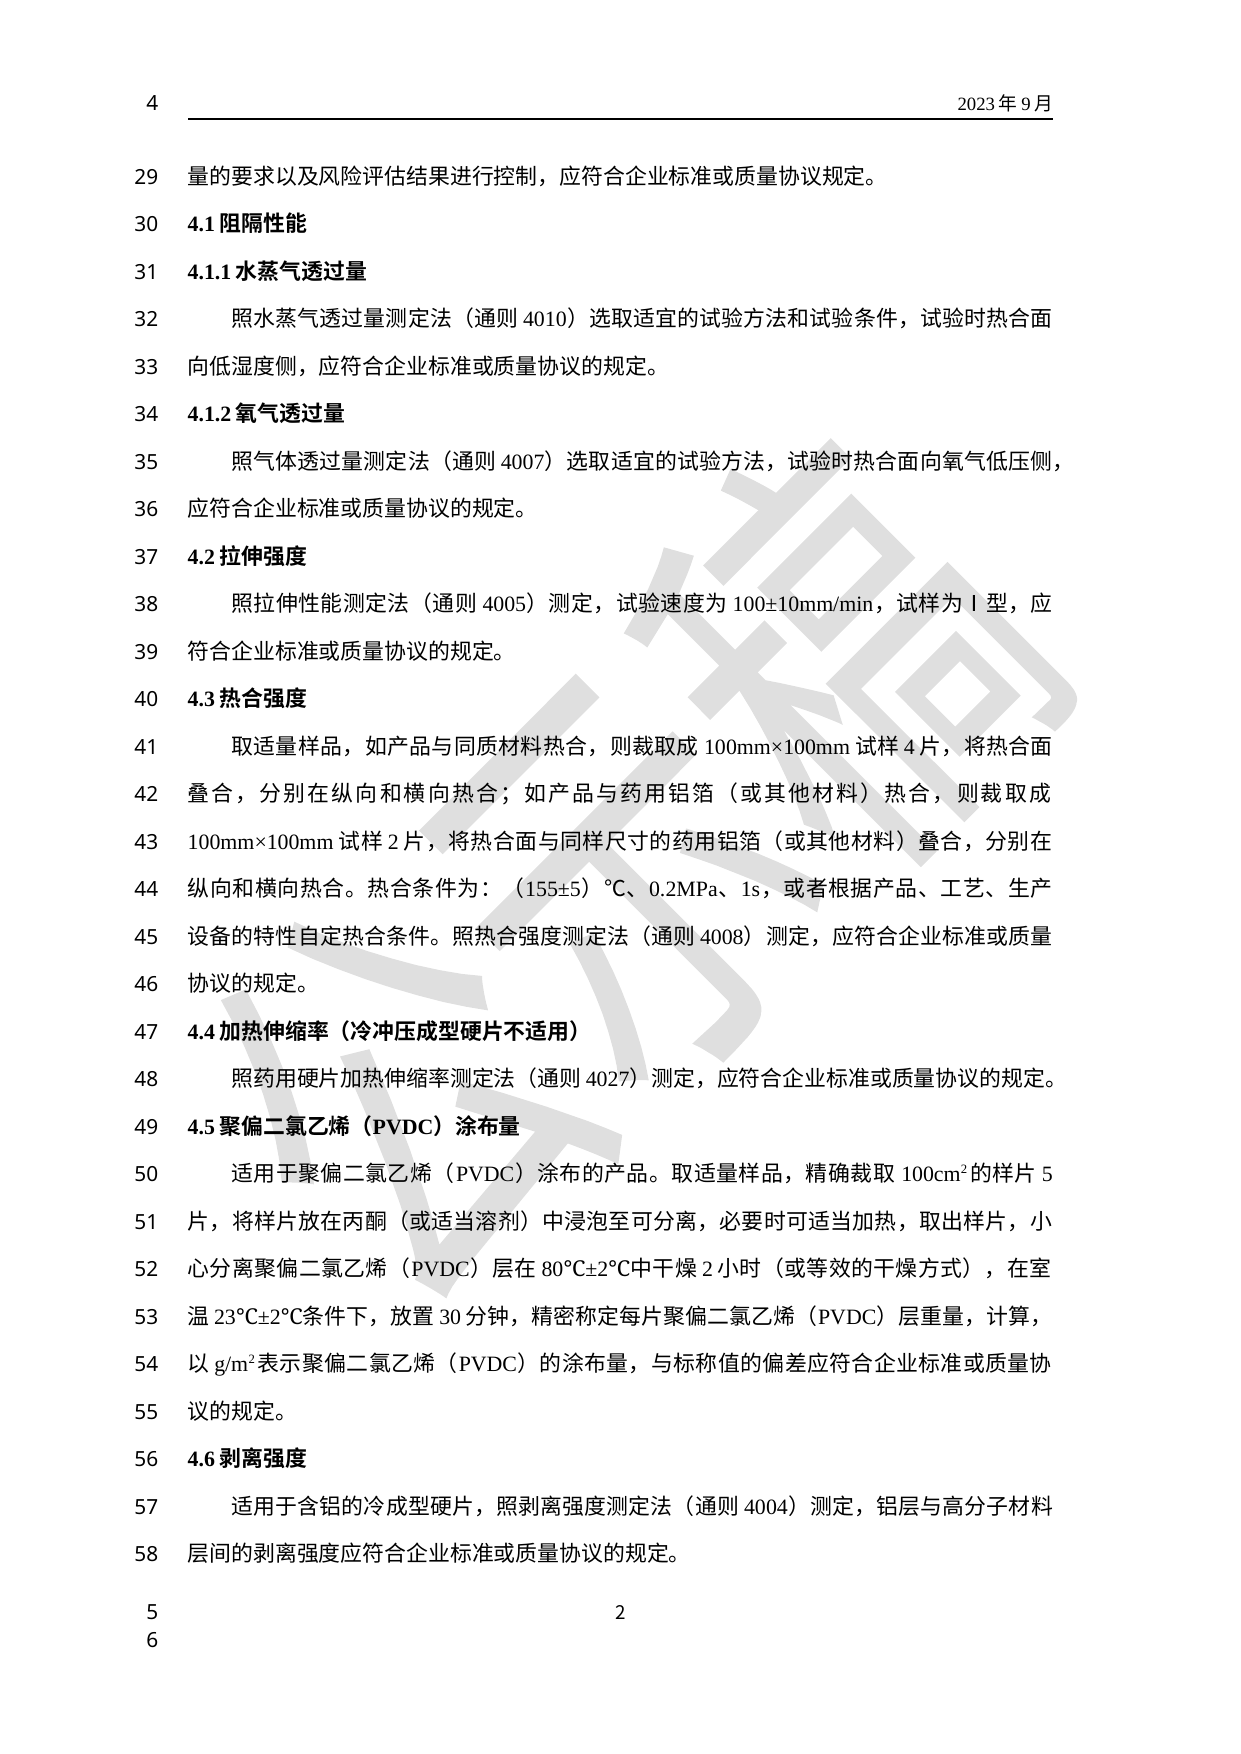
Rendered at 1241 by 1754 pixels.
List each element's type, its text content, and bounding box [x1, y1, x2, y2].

text 4.1阻隔性能 [187, 206, 1053, 238]
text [187, 159, 1053, 191]
text 照气体透过量测定法（通则4007）选取适宜的试验方法，试验时热合面向氧气低压侧，应符合企业标准或质量协议的规定。 [187, 444, 1053, 523]
text 照药用硬片加热伸缩率测定法（通则4027）测定，应符合企业标准或质量协议的规定。 [187, 1061, 1053, 1093]
text 适用于聚偏二氯乙烯（PVDC）涂布的产品。取适量样品，精确裁取100cm2的样片5片，将样片放在丙酮（或适当溶剂）中浸泡至可分离，必要时可适当加热，取出样片，小心分离聚偏二氯乙烯（PVDC）层在80℃±2℃中干燥2小时（或等效的干燥方式），在室温23℃±2℃条件下，放置30分钟，精密称定每片聚偏二氯乙烯（PVDC）层重量，计算，以g/m2表示聚偏二氯乙烯（PVDC）的涂布量，与标称值的偏差应符合企业标准或质量协议的规定。 [187, 1156, 1053, 1426]
text 4.1.1水蒸气透过量 [187, 254, 1053, 286]
text 照水蒸气透过量测定法（通则4010）选取适宜的试验方法和试验条件，试验时热合面向低湿度侧，应符合企业标准或质量协议的规定。 [187, 301, 1053, 381]
text 照拉伸性能测定法（通则4005）测定，试验速度为100±10mm/min，试样为Ⅰ型，应符合企业标准或质量协议的规定。 [187, 586, 1053, 666]
text 适用于含铝的冷成型硬片，照剥离强度测定法（通则4004）测定，铝层与高分子材料层间的剥离强度应符合企业标准或质量协议的规定。 [187, 1489, 1053, 1568]
text 4.1.2氧气透过量 [187, 396, 1053, 428]
text 4.5聚偏二氯乙烯（PVDC）涂布量 [187, 1109, 1053, 1141]
text 4.6剥离强度 [187, 1441, 1053, 1473]
text 4.4加热伸缩率（冷冲压成型硬片不适用） [187, 1014, 1053, 1046]
text 取适量样品，如产品与同质材料热合，则裁取成100mm×100mm试样4片，将热合面叠合，分别在纵向和横向热合；如产品与药用铝箔（或其他材料）热合，则裁取成100mm×100mm试样2片，将热合面与同样尺寸的药用铝箔（或其他材料）叠合，分别在纵向和横向热合。热合条件为：（155±5）℃、0.2MPa、1s，或者根据产品、工艺、生产设备的特性自定热合条件。照热合强度测定法（通则4008）测定，应符合企业标准或质量协议的规定。 [187, 729, 1053, 998]
text 4.3热合强度 [187, 681, 1053, 713]
text 4.2拉伸强度 [187, 539, 1053, 571]
